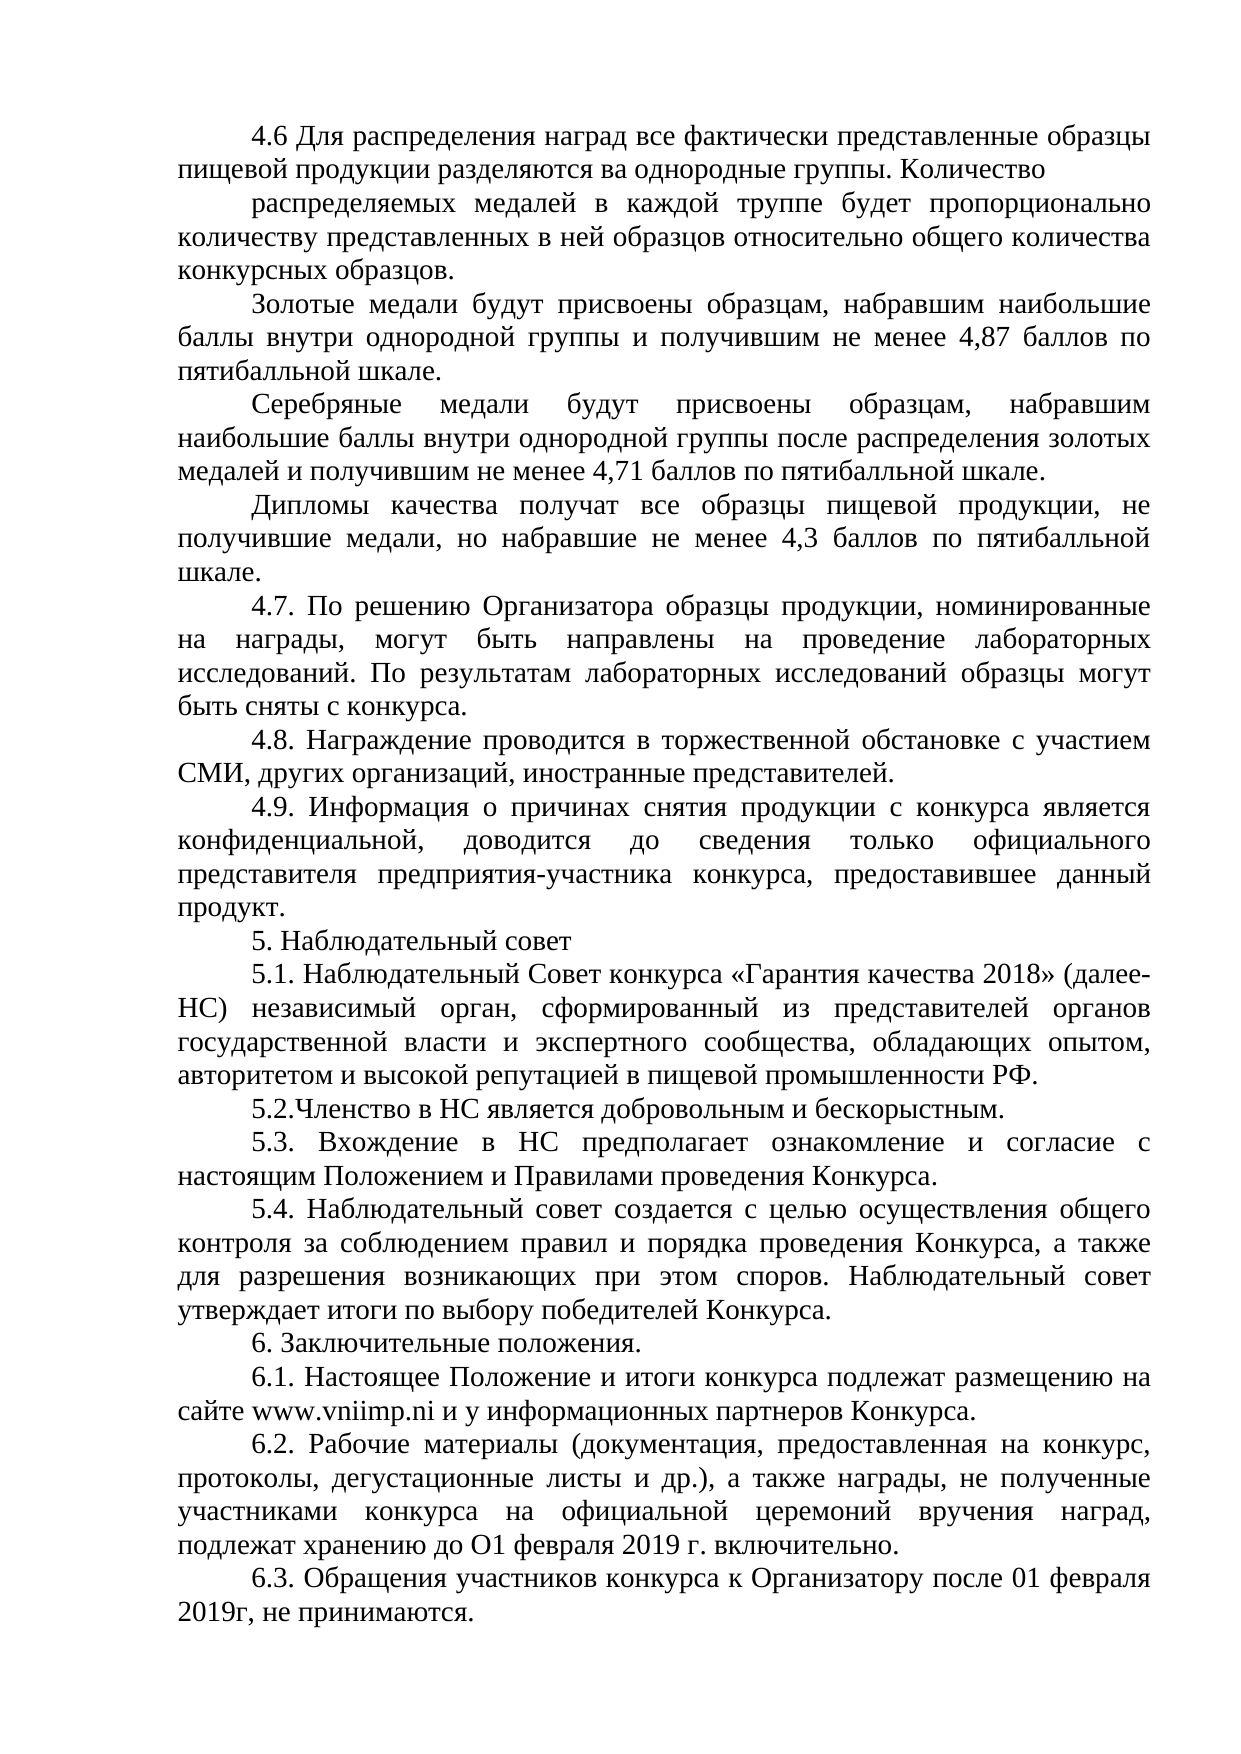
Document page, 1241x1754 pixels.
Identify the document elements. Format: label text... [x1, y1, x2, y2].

text 4.8. Награждение проводится в торжественной обстановке с участием СМИ, других организаций, иностранные представителей. [177, 722, 1152, 789]
text 5.2.Членство в НС является добровольным и бескорыстным. [177, 1091, 1152, 1124]
text 5.1. Наблюдательный Совет конкурса «Гарантия качества 2018» (далее-НС) независимый орган, сформированный из представителей органов государственной власти и экспертного сообщества, обладающих опытом, авторитетом и высокой репутацией в пищевой промышленности РФ. [177, 957, 1152, 1091]
text 5. Наблюдательный совет [177, 923, 1152, 957]
text распределяемых медалей в каждой труппе будет пропорционально количеству представленных в ней образцов относительно общего количества конкурсных образцов. [177, 185, 1152, 286]
text 6.2. Рабочие материалы (документация, предоставленная на конкурс, протоколы, дегустационные листы и др.), а также награды, не полученные участниками конкурса на официальной церемоний вручения наград, подлежат хранению до О1 февраля 2019 г. включительно. [177, 1426, 1152, 1560]
text 6.1. Настоящее Положение и итоги конкурса подлежат размещению на сайте www.vniimp.ni и у информационных партнеров Конкурса. [177, 1359, 1152, 1426]
text Дипломы качества получат все образцы пищевой продукции, не получившие медали, но набравшие не менее 4,3 баллов по пятибалльной шкале. [177, 487, 1152, 588]
text 4.6 Для распределения наград все фактически представленные образцы пищевой продукции разделяются ва однородные группы. Количество [177, 118, 1152, 185]
text 5.4. Наблюдательный совет создается с целью осуществления общего контроля за соблюдением правил и порядка проведения Конкурса, а также для разрешения возникающих при этом споров. Наблюдательный совет утверждает итоги по выбору победителей Конкурса. [177, 1191, 1152, 1326]
text 4.9. Информация о причинах снятия продукции с конкурса является конфиденциальной, доводится до сведения только официального представителя предприятия-участника конкурса, предоставившее данный продукт. [177, 789, 1152, 923]
text 6. Заключительные положения. [177, 1326, 1152, 1359]
text 5.3. Вхождение в НС предполагает ознакомление и согласие с настоящим Положением и Правилами проведения Конкурса. [177, 1124, 1152, 1191]
text Золотые медали будут присвоены образцам, набравшим наибольшие баллы внутри однородной группы и получившим не менее 4,87 баллов по пятибалльной шкале. [177, 286, 1152, 386]
text Серебряные медали будут присвоены образцам, набравшим наибольшие баллы внутри однородной группы после распределения золотых медалей и получившим не менее 4,71 баллов по пятибалльной шкале. [177, 386, 1152, 487]
text 6.3. Обращения участников конкурса к Организатору после 01 февраля 2019г, не принимаются. [177, 1560, 1152, 1627]
text 4.7. По решению Организатора образцы продукции, номинированные на награды, могут быть направлены на проведение лабораторных исследований. По результатам лабораторных исследований образцы могут быть сняты с конкурса. [177, 588, 1152, 722]
